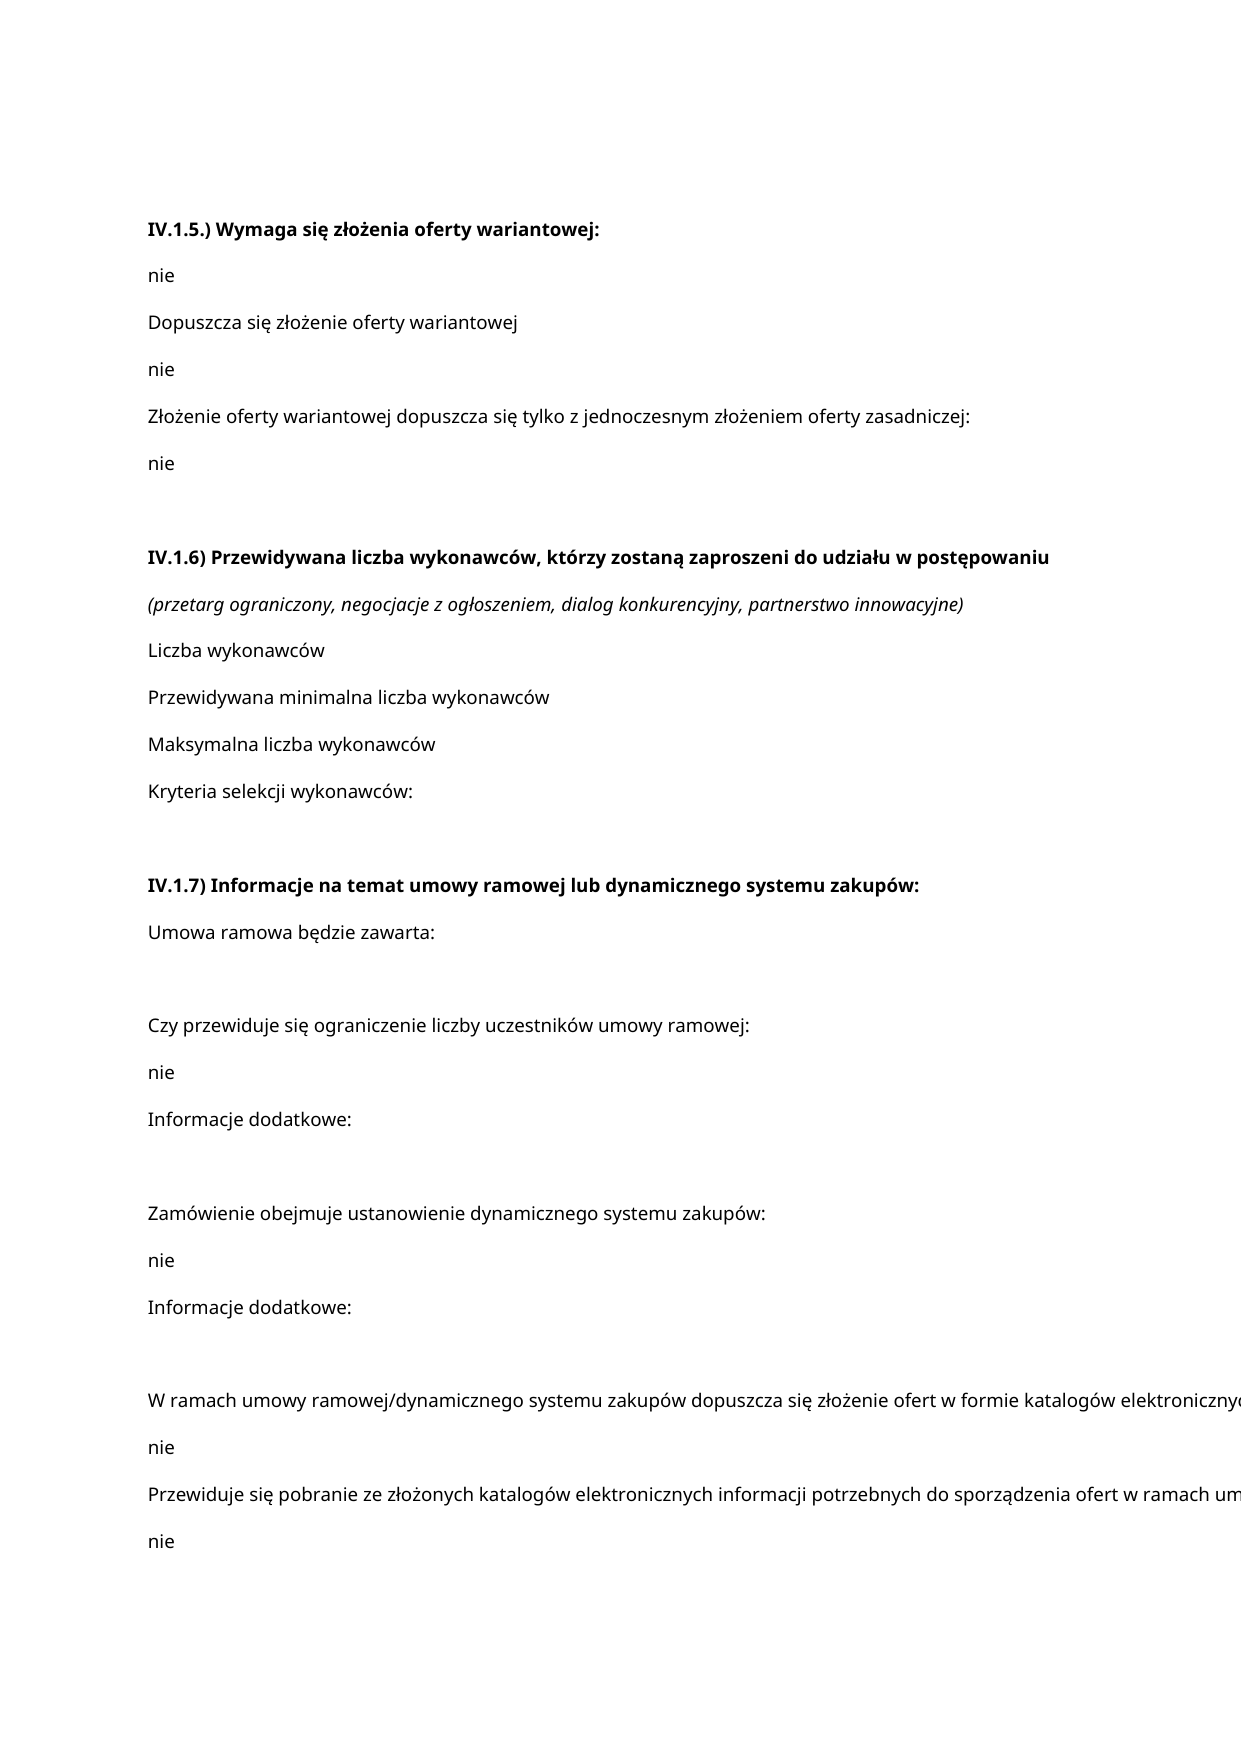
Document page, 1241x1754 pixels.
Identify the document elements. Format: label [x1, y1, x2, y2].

table_header [148, 148, 1240, 1601]
